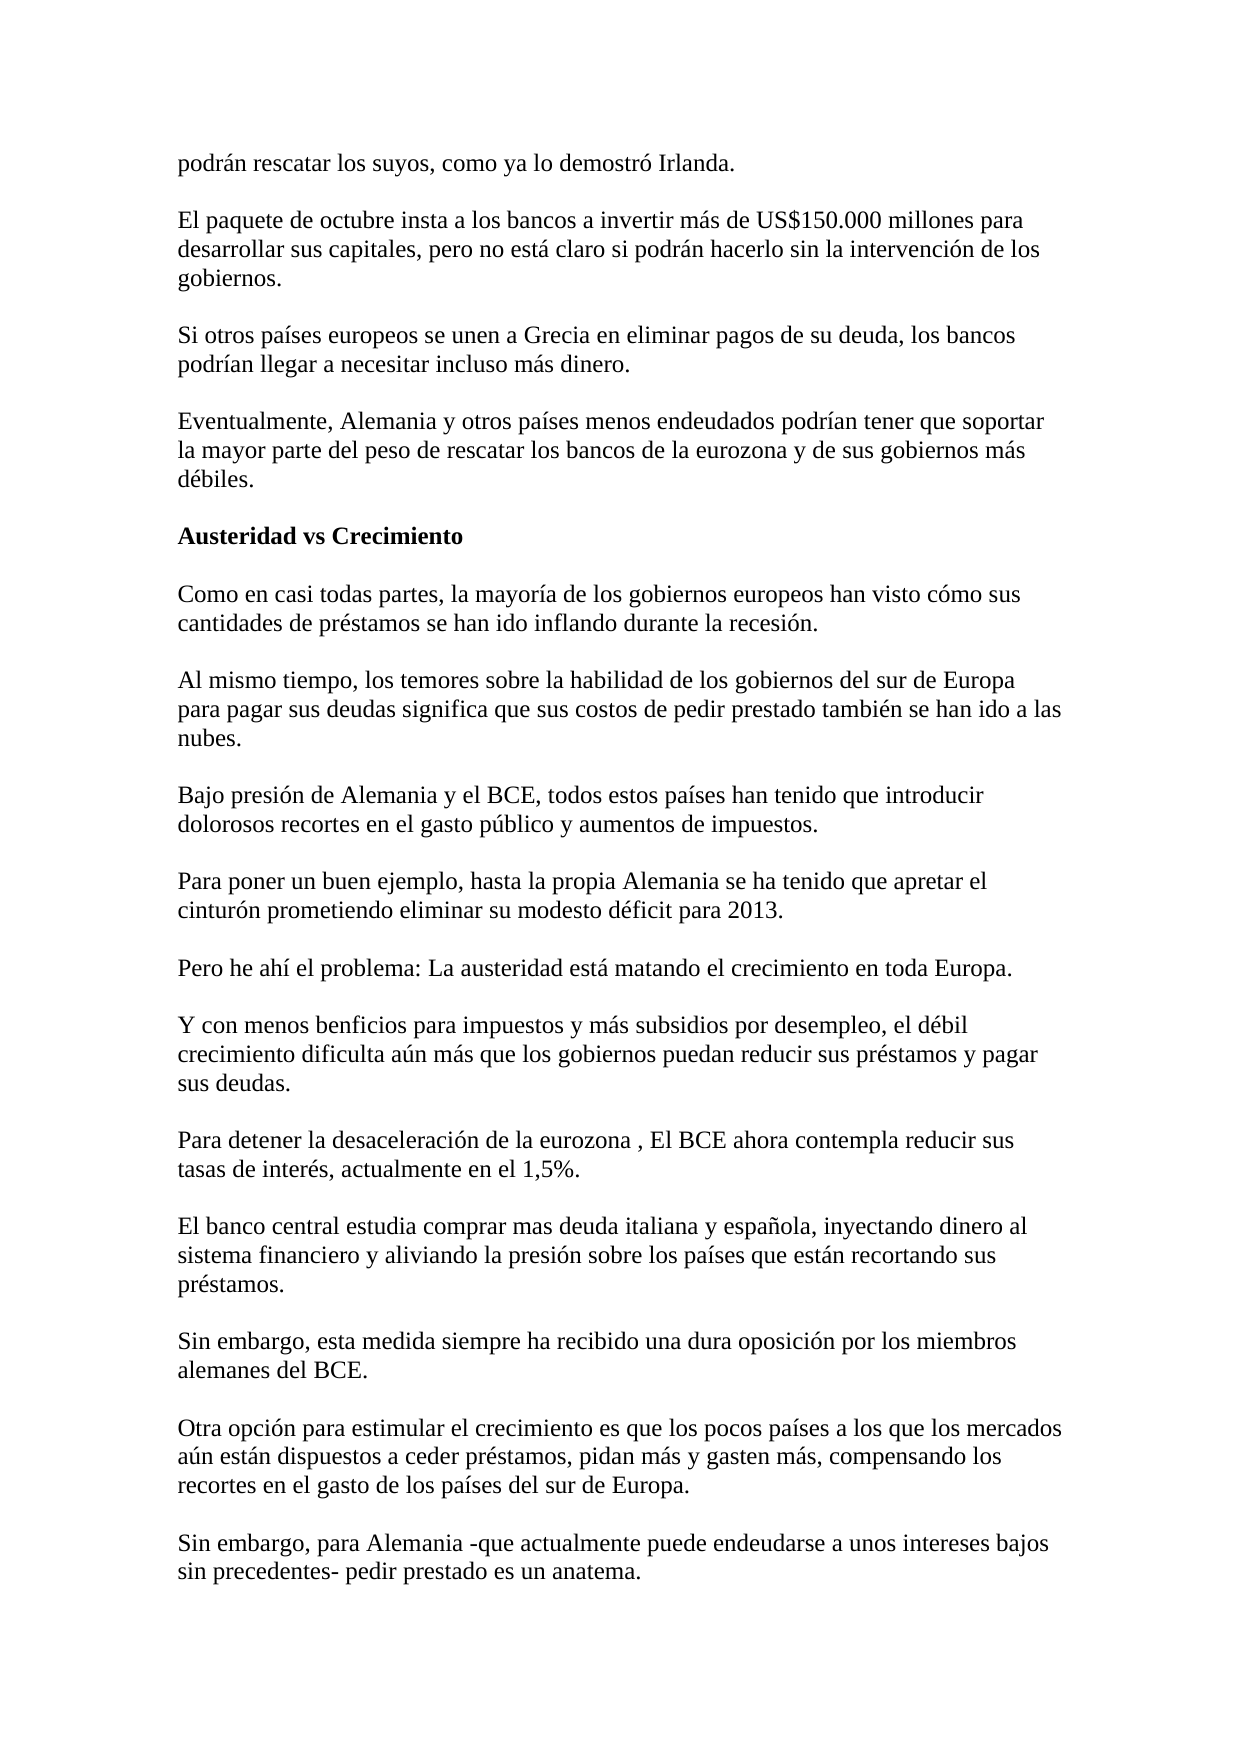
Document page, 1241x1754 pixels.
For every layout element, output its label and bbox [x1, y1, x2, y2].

text [177, 148, 1063, 1585]
